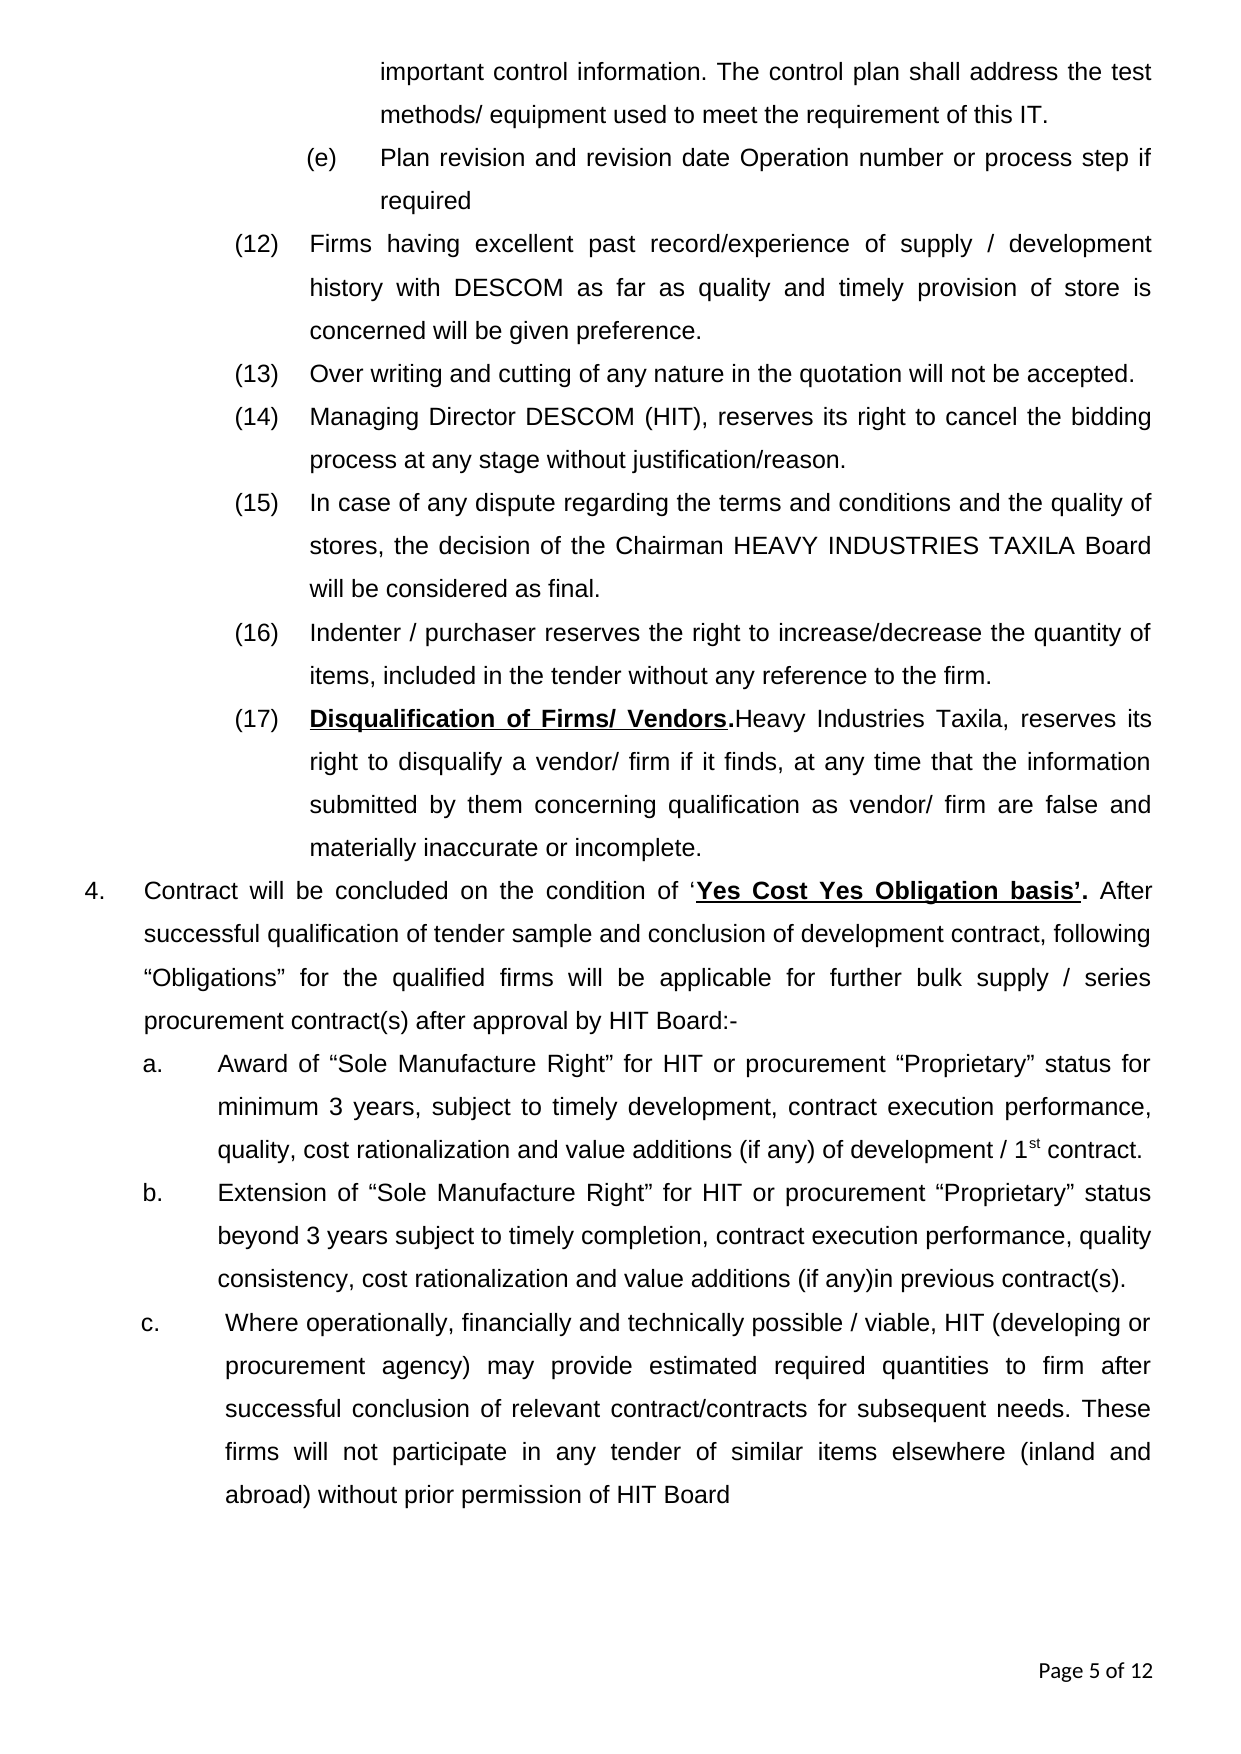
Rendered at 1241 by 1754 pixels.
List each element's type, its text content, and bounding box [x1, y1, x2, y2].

list Award of “Sole Manufacture Right” for HIT or procurement “Proprietary” status for minimum 3 years, subject to timely development, contract execution performance, quality, cost rationalization and value additions (if any) of development / 1st contract. [142, 1049, 1153, 1164]
list Contract will be concluded on the condition of ‘Yes Cost Yes Obligation basis’. After successful qualification of tender sample and conclusion of development contract, following “Obligations” for the qualified firms will be applicable for further bulk supply / series procurement contract(s) after approval by HIT Board:- [84, 876, 1153, 1034]
text (14) Managing Director DESCOM (HIT), reserves its right to cancel the bidding process at any stage without justification/reason. [234, 402, 1153, 474]
text (12) Firms having excellent past record/experience of supply / development history with DESCOM as far as quality and timely provision of store is concerned will be given preference. [234, 229, 1153, 344]
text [306, 57, 1153, 129]
text (16) Indenter / purchaser reserves the right to increase/decrease the quantity of items, included in the tender without any reference to the firm. [234, 618, 1153, 689]
text (13) Over writing and cutting of any nature in the quotation will not be accepted. [234, 359, 1153, 388]
list Extension of “Sole Manufacture Right” for HIT or procurement “Proprietary” status beyond 3 years subject to timely completion, contract execution performance, quality consistency, cost rationalization and value additions (if any)in previous contract(s). [142, 1178, 1153, 1293]
text (e) Plan revision and revision date Operation number or process step if required [306, 143, 1153, 215]
list Where operationally, financially and technically possible / viable, HIT (developing or procurement agency) may provide estimated required quantities to firm after successful conclusion of relevant contract/contracts for subsequent needs. These firms will not participate in any tender of similar items elsewhere (inland and abroad) without prior permission of HIT Board [141, 1308, 1153, 1509]
text (15) In case of any dispute regarding the terms and conditions and the quality of stores, the decision of the Chairman HEAVY INDUSTRIES TAXILA Board will be considered as final. [234, 488, 1153, 603]
text (17) Disqualification of Firms/ Vendors.Heavy Industries Taxila, reserves its right to disqualify a vendor/ firm if it finds, at any time that the information submitted by them concerning qualification as vendor/ firm are false and materially inaccurate or incomplete. [234, 704, 1153, 862]
